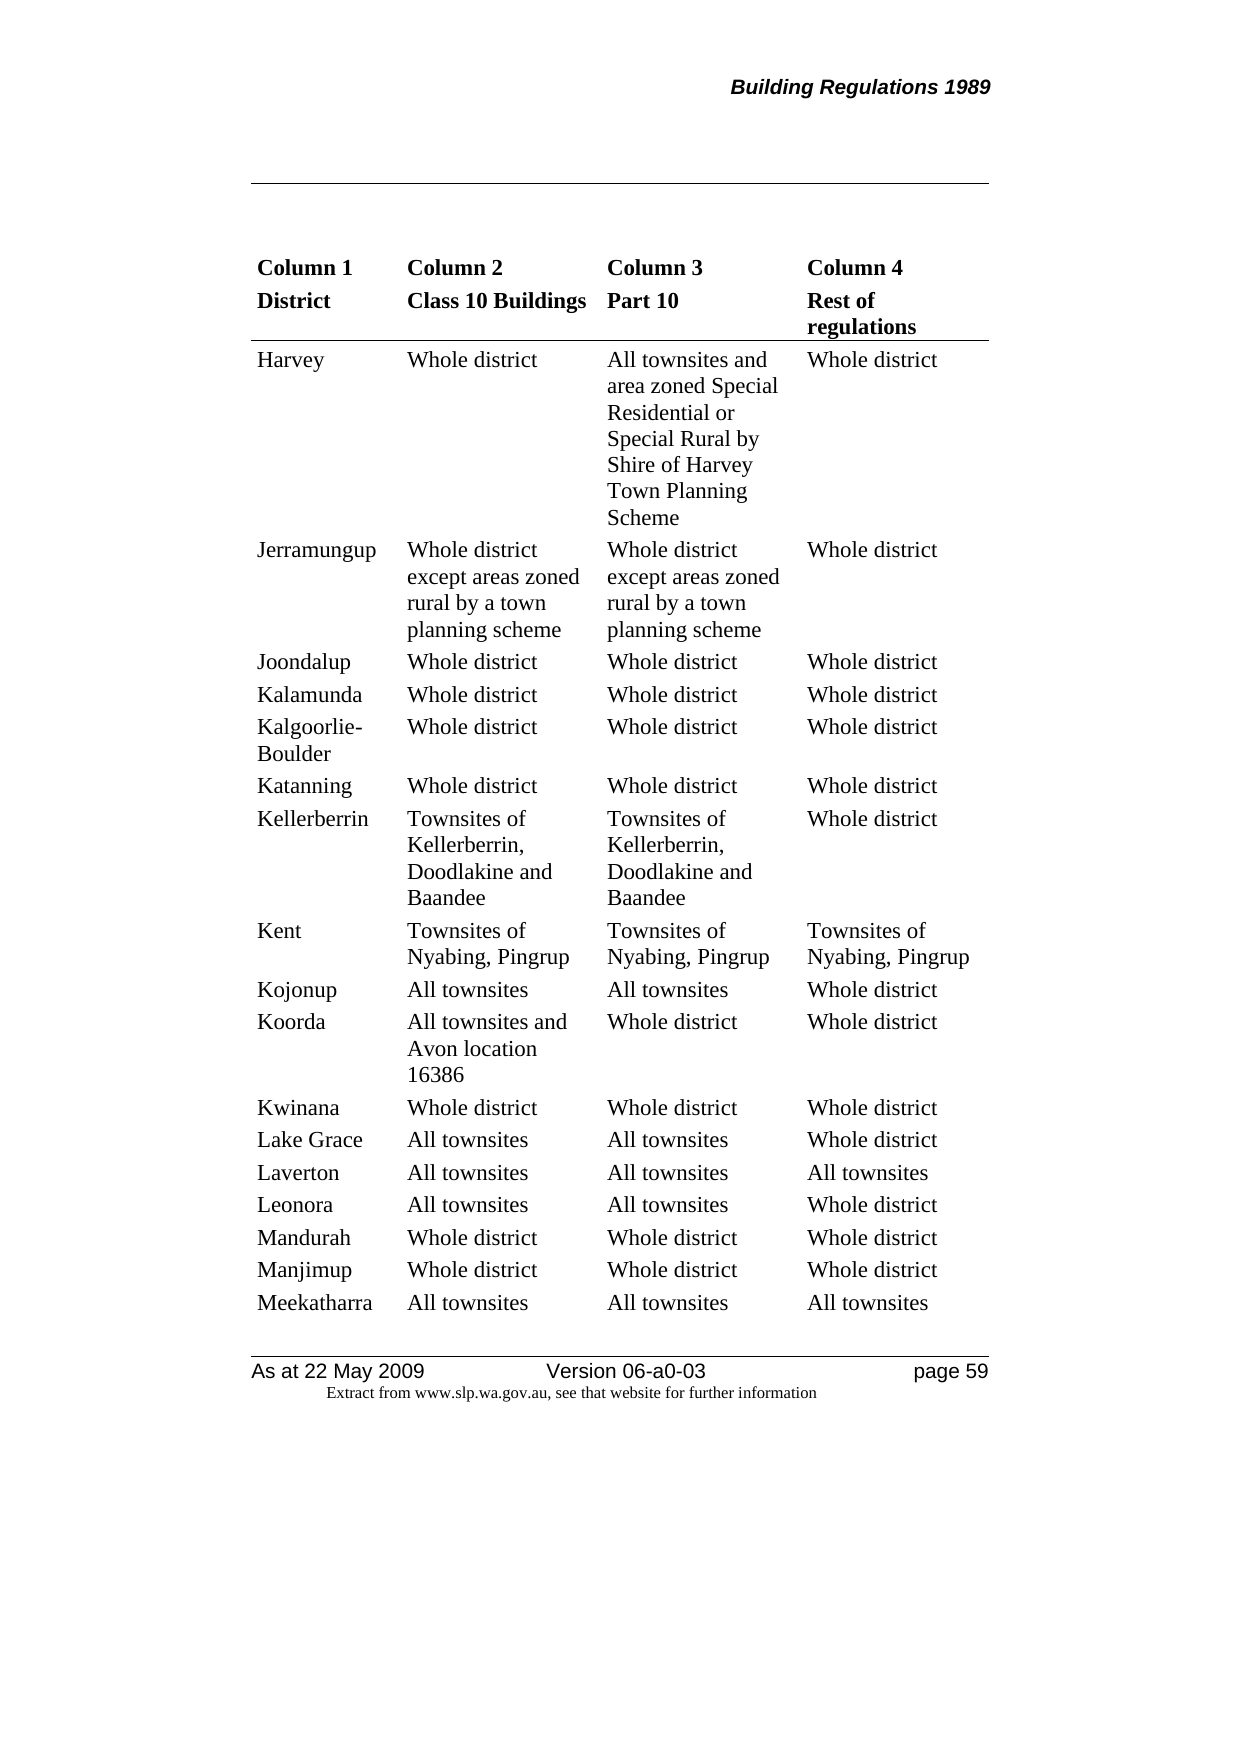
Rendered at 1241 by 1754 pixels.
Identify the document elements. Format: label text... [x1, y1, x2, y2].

table_cell Kellerberrin [251, 799, 401, 910]
table_cell Class 10 Buildings [401, 281, 601, 339]
table_cell All townsites [401, 1283, 601, 1316]
table_cell Whole district [401, 675, 601, 707]
table_cell All townsites [801, 1153, 988, 1185]
table_cell Mandurah [251, 1218, 401, 1250]
table_cell Whole district [601, 766, 801, 799]
table_cell Lake Grace [251, 1120, 401, 1152]
table_cell Townsites of Kellerberrin, Doodlakine and Baandee [601, 799, 801, 910]
table_cell Kwinana [251, 1087, 401, 1120]
table_cell Whole district [801, 1087, 988, 1120]
table_cell Whole district [601, 707, 801, 766]
table_cell Whole district [801, 341, 988, 530]
table_header Column 4 [801, 248, 988, 281]
table_cell Whole district [401, 1250, 601, 1283]
table_cell Koorda [251, 1002, 401, 1087]
table_cell All townsites [401, 1185, 601, 1218]
table_cell All townsites and area zoned Special Residential or Special Rural by Shire of Harvey Town Planning Scheme [601, 341, 801, 530]
table_cell Meekatharra [251, 1283, 401, 1316]
table_cell Part 10 [601, 281, 801, 339]
table_cell District [251, 281, 401, 339]
table_cell Whole district [401, 341, 601, 530]
table_cell Whole district [601, 1002, 801, 1087]
table_header Column 1 [251, 248, 401, 281]
table_cell All townsites [401, 1120, 601, 1152]
table_cell Whole district [601, 675, 801, 707]
table_cell All townsites [601, 1120, 801, 1152]
table_cell Kalamunda [251, 675, 401, 707]
table_cell Townsites of Nyabing, Pingrup [801, 910, 988, 969]
table_cell Whole district [801, 642, 988, 674]
table_cell Whole district [801, 675, 988, 707]
table_cell Whole district [801, 969, 988, 1002]
table_cell Leonora [251, 1185, 401, 1218]
table_cell Whole district [801, 1218, 988, 1250]
table_cell Whole district except areas zoned rural by a town planning scheme [601, 530, 801, 642]
table_cell Harvey [251, 341, 401, 530]
table_cell All townsites and Avon location 16386 [401, 1002, 601, 1087]
table_cell Jerramungup [251, 530, 401, 642]
table_cell Whole district [801, 530, 988, 642]
table_cell All townsites [601, 1283, 801, 1316]
table_cell Whole district except areas zoned rural by a town planning scheme [401, 530, 601, 642]
table_cell Whole district [401, 1218, 601, 1250]
table_cell Whole district [801, 1185, 988, 1218]
table_cell Whole district [401, 766, 601, 799]
table_cell Kojonup [251, 969, 401, 1002]
table_cell All townsites [601, 969, 801, 1002]
table_cell Whole district [401, 707, 601, 766]
table_cell Katanning [251, 766, 401, 799]
table_cell Whole district [801, 1250, 988, 1283]
table_cell All townsites [401, 969, 601, 1002]
table_cell Whole district [601, 1087, 801, 1120]
table_cell Kalgoorlie- Boulder [251, 707, 401, 766]
table_cell All townsites [401, 1153, 601, 1185]
table_cell Whole district [801, 707, 988, 766]
table_cell Rest of regulations [801, 281, 988, 339]
table_header Column 3 [601, 248, 801, 281]
table_cell Joondalup [251, 642, 401, 674]
table_cell Kent [251, 910, 401, 969]
table_cell Whole district [801, 799, 988, 910]
table_cell All townsites [801, 1283, 988, 1316]
table_cell All townsites [601, 1153, 801, 1185]
table_cell Whole district [601, 1250, 801, 1283]
table_cell Townsites of Kellerberrin, Doodlakine and Baandee [401, 799, 601, 910]
table_header Column 2 [401, 248, 601, 281]
table_cell Whole district [401, 642, 601, 674]
table_cell Manjimup [251, 1250, 401, 1283]
table_cell Whole district [601, 1218, 801, 1250]
table_cell Whole district [801, 1002, 988, 1087]
table_cell Whole district [401, 1087, 601, 1120]
table_cell Whole district [801, 766, 988, 799]
table_cell Townsites of Nyabing, Pingrup [601, 910, 801, 969]
table_cell All townsites [601, 1185, 801, 1218]
table_cell Townsites of Nyabing, Pingrup [401, 910, 601, 969]
table_cell Laverton [251, 1153, 401, 1185]
table_cell Whole district [601, 642, 801, 674]
table_cell Whole district [801, 1120, 988, 1152]
